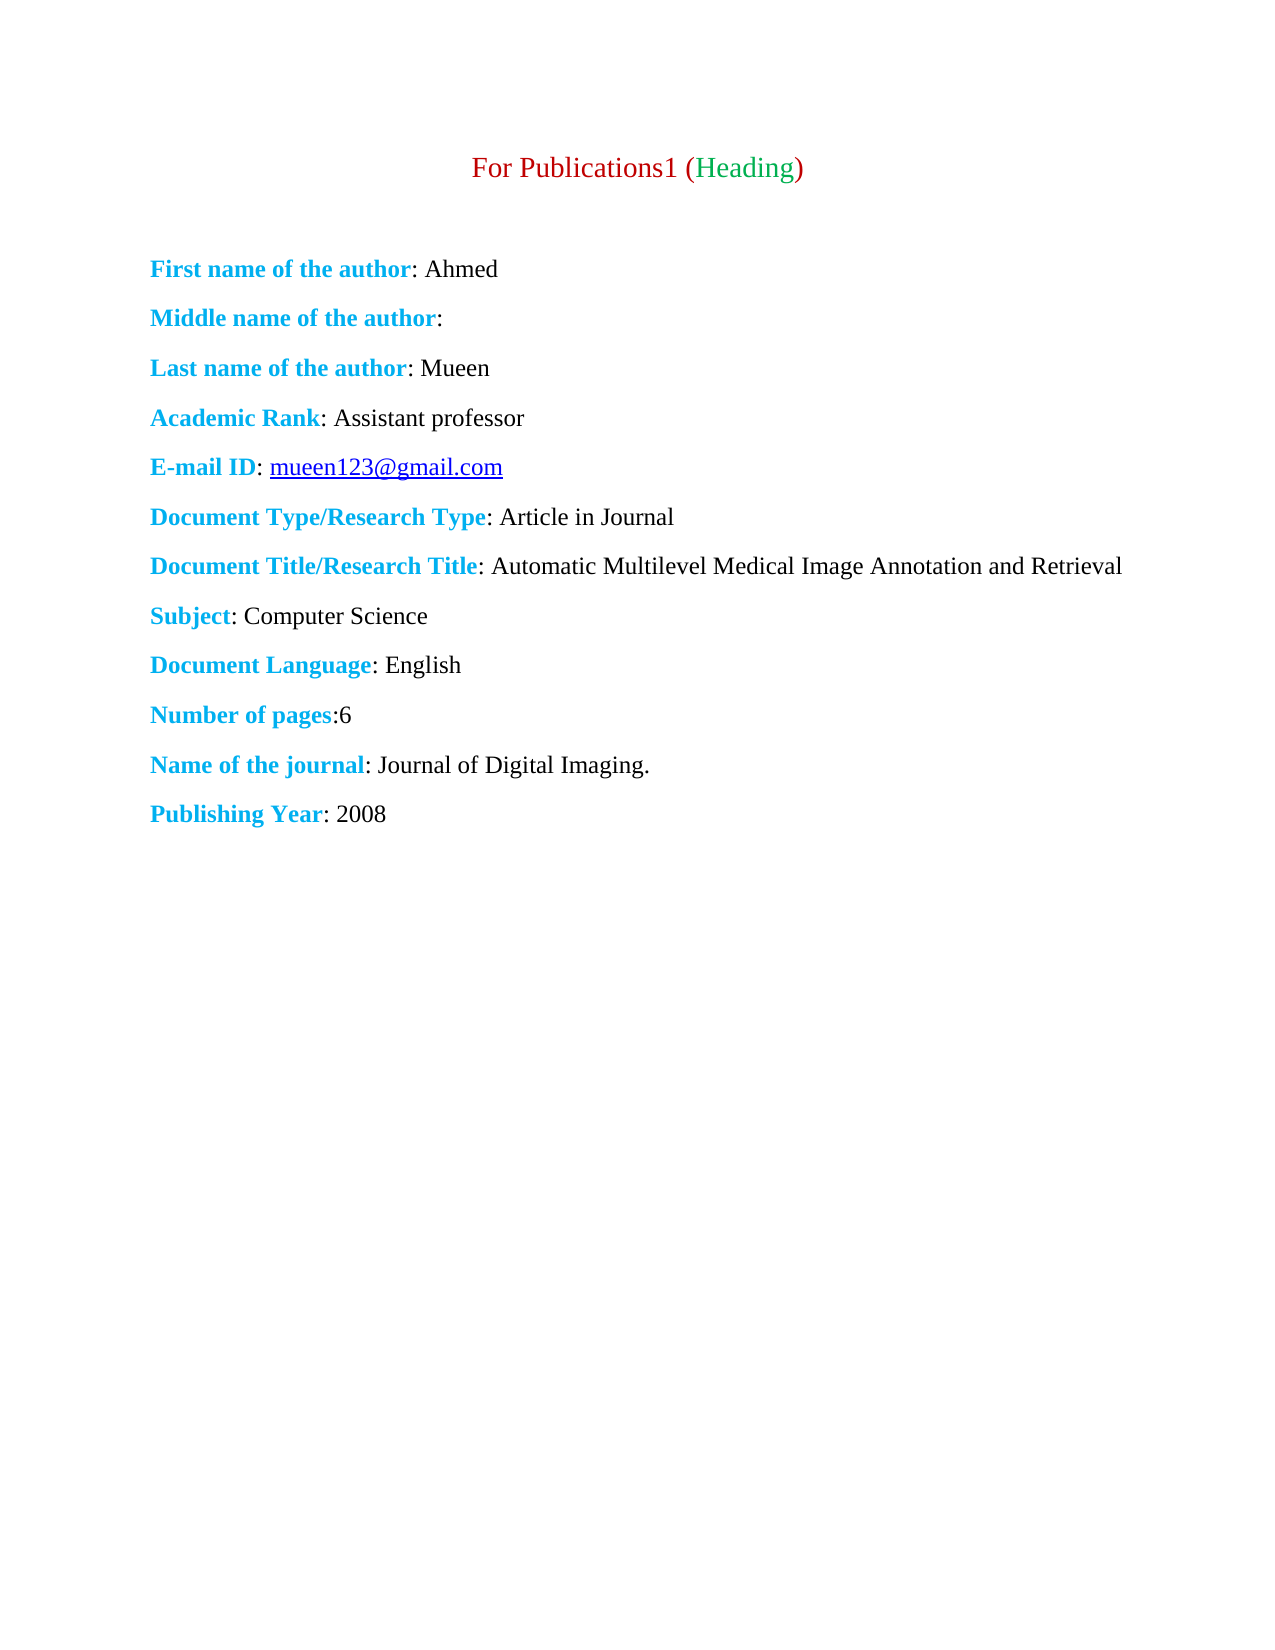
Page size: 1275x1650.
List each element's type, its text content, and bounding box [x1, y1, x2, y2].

text Subject: Computer Science [150, 601, 1125, 630]
text Middle name of the author: [150, 303, 1125, 332]
text Document Title/Research Title: Automatic Multilevel Medical Image Annotation and Retrieval [150, 551, 1125, 580]
text Last name of the author: Mueen [150, 353, 1125, 382]
text First name of the author: Ahmed [150, 254, 1125, 283]
text Number of pages:6 [150, 700, 1125, 729]
text Document Language: English [150, 651, 1125, 679]
text E-mail ID: mueen123@gmail.com [150, 452, 1125, 481]
text Publishing Year: 2008 [150, 799, 1125, 828]
text Document Type/Research Type: Article in Journal [150, 502, 1125, 531]
text For Publications1 (Heading) [150, 150, 1125, 183]
text Name of the journal: Journal of Digital Imaging. [150, 750, 1125, 778]
text Academic Rank: Assistant professor [150, 403, 1125, 431]
